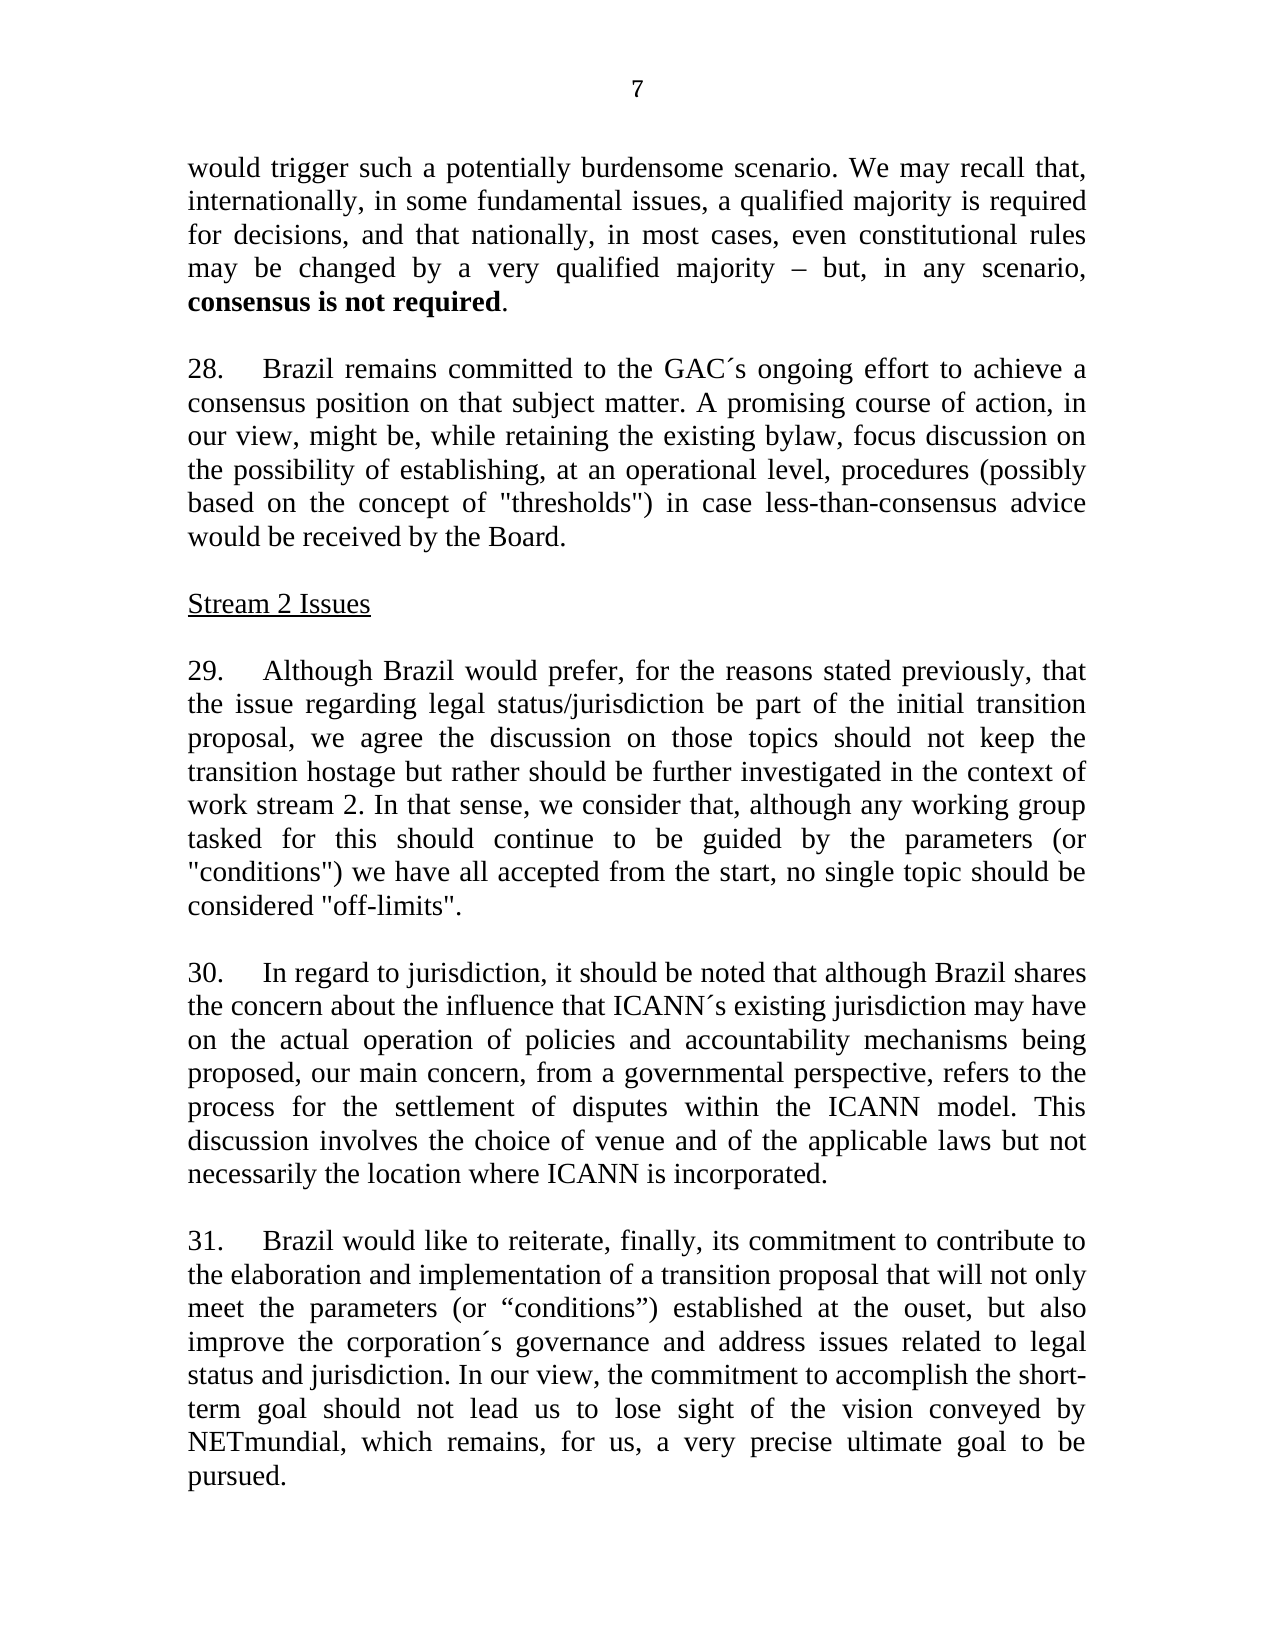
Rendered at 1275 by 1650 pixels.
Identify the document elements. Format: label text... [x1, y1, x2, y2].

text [187, 150, 1087, 318]
text 31. Brazil would like to reiterate, finally, its commitment to contribute to the elaboration and implementation of a transition proposal that will not only meet the parameters (or “conditions”) established at the ouset, but also improve the corporation´s governance and address issues related to legal status and jurisdiction. In our view, the commitment to accomplish the short-term goal should not lead us to lose sight of the vision conveyed by NETmundial, which remains, for us, a very precise ultimate goal to be pursued. [187, 1223, 1087, 1492]
text Stream 2 Issues [187, 586, 1087, 619]
text 30. In regard to jurisdiction, it should be noted that although Brazil shares the concern about the influence that ICANN´s existing jurisdiction may have on the actual operation of policies and accountability mechanisms being proposed, our main concern, from a governmental perspective, refers to the process for the settlement of disputes within the ICANN model. This discussion involves the choice of venue and of the applicable laws but not necessarily the location where ICANN is incorporated. [187, 955, 1087, 1190]
text 29. Although Brazil would prefer, for the reasons stated previously, that the issue regarding legal status/jurisdiction be part of the initial transition proposal, we agree the discussion on those topics should not keep the transition hostage but rather should be further investigated in the context of work stream 2. In that sense, we consider that, although any working group tasked for this should continue to be guided by the parameters (or "conditions") we have all accepted from the start, no single topic should be considered "off-limits". [187, 653, 1087, 921]
text 28. Brazil remains committed to the GAC´s ongoing effort to achieve a consensus position on that subject matter. A promising course of action, in our view, might be, while retaining the existing bylaw, focus discussion on the possibility of establishing, at an operational level, procedures (possibly based on the concept of "thresholds") in case less-than-consensus advice would be received by the Board. [187, 351, 1087, 552]
